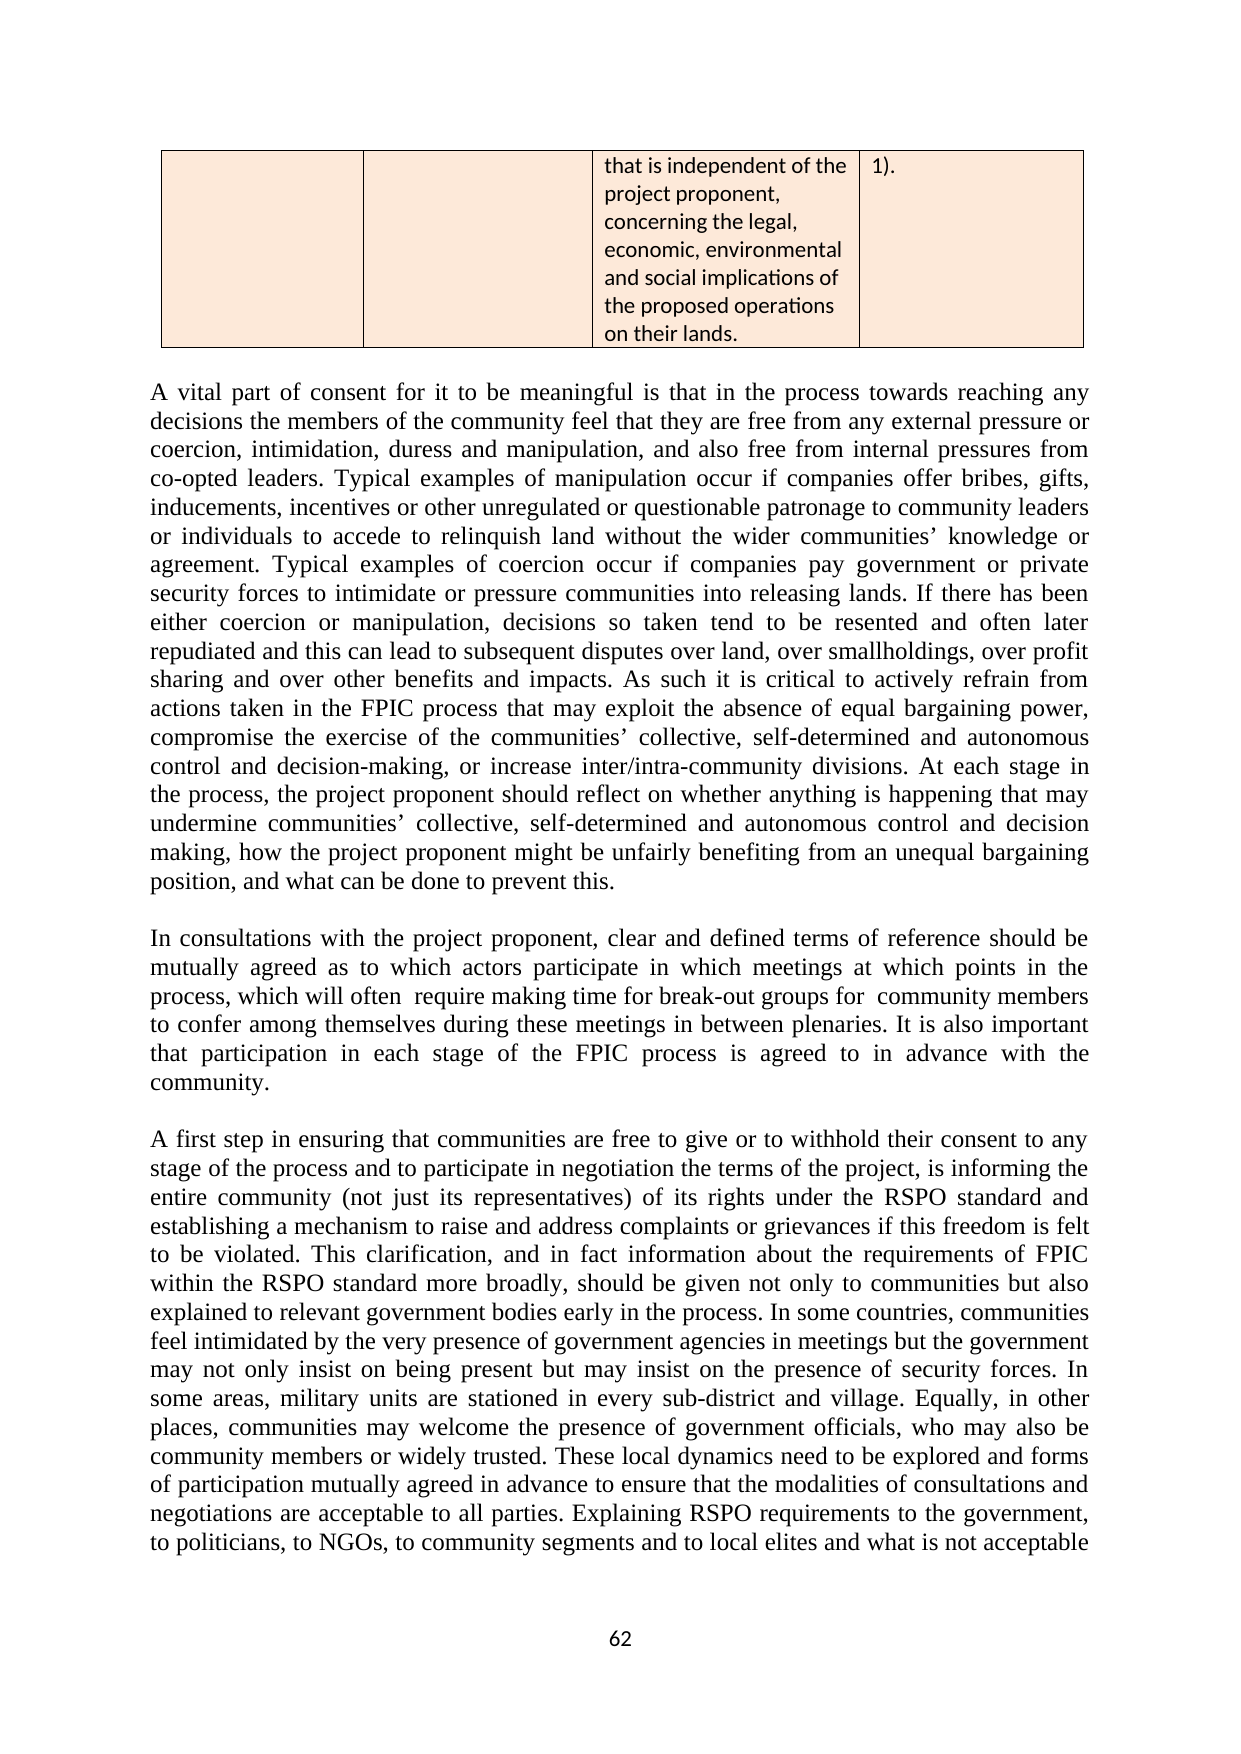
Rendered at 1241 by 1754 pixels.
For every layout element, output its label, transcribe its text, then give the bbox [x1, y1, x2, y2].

text A vital part of consent for it to be meaningful is that in the process towards reaching any decisions the members of the community feel that they are free from any external pressure or coercion, intimidation, duress and manipulation, and also free from internal pressures from co-opted leaders. Typical examples of manipulation occur if companies offer bribes, gifts, inducements, incentives or other unregulated or questionable patronage to community leaders or individuals to accede to relinquish land without the wider communities’ knowledge or agreement. Typical examples of coercion occur if companies pay government or private security forces to intimidate or pressure communities into releasing lands. If there has been either coercion or manipulation, decisions so taken tend to be resented and often later repudiated and this can lead to subsequent disputes over land, over smallholdings, over profit sharing and over other benefits and impacts. As such it is critical to actively refrain from actions taken in the FPIC process that may exploit the absence of equal bargaining power, compromise the exercise of the communities’ collective, self-determined and autonomous control and decision-making, or increase inter/intra-community divisions. At each stage in the process, the project proponent should reflect on whether anything is happening that may undermine communities’ collective, self-determined and autonomous control and decision making, how the project proponent might be unfairly benefiting from an unequal bargaining position, and what can be done to prevent this. [150, 377, 1090, 894]
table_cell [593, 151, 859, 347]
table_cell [364, 151, 592, 347]
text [150, 1124, 1090, 1556]
text In consultations with the project proponent, clear and defined terms of reference should be mutually agreed as to which actors participate in which meetings at which points in the process, which will often require making time for break-out groups for community members to confer among themselves during these meetings in between plenaries. It is also important that participation in each stage of the FPIC process is agreed to in advance with the community. [150, 923, 1090, 1096]
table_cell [162, 151, 363, 347]
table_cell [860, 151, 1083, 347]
